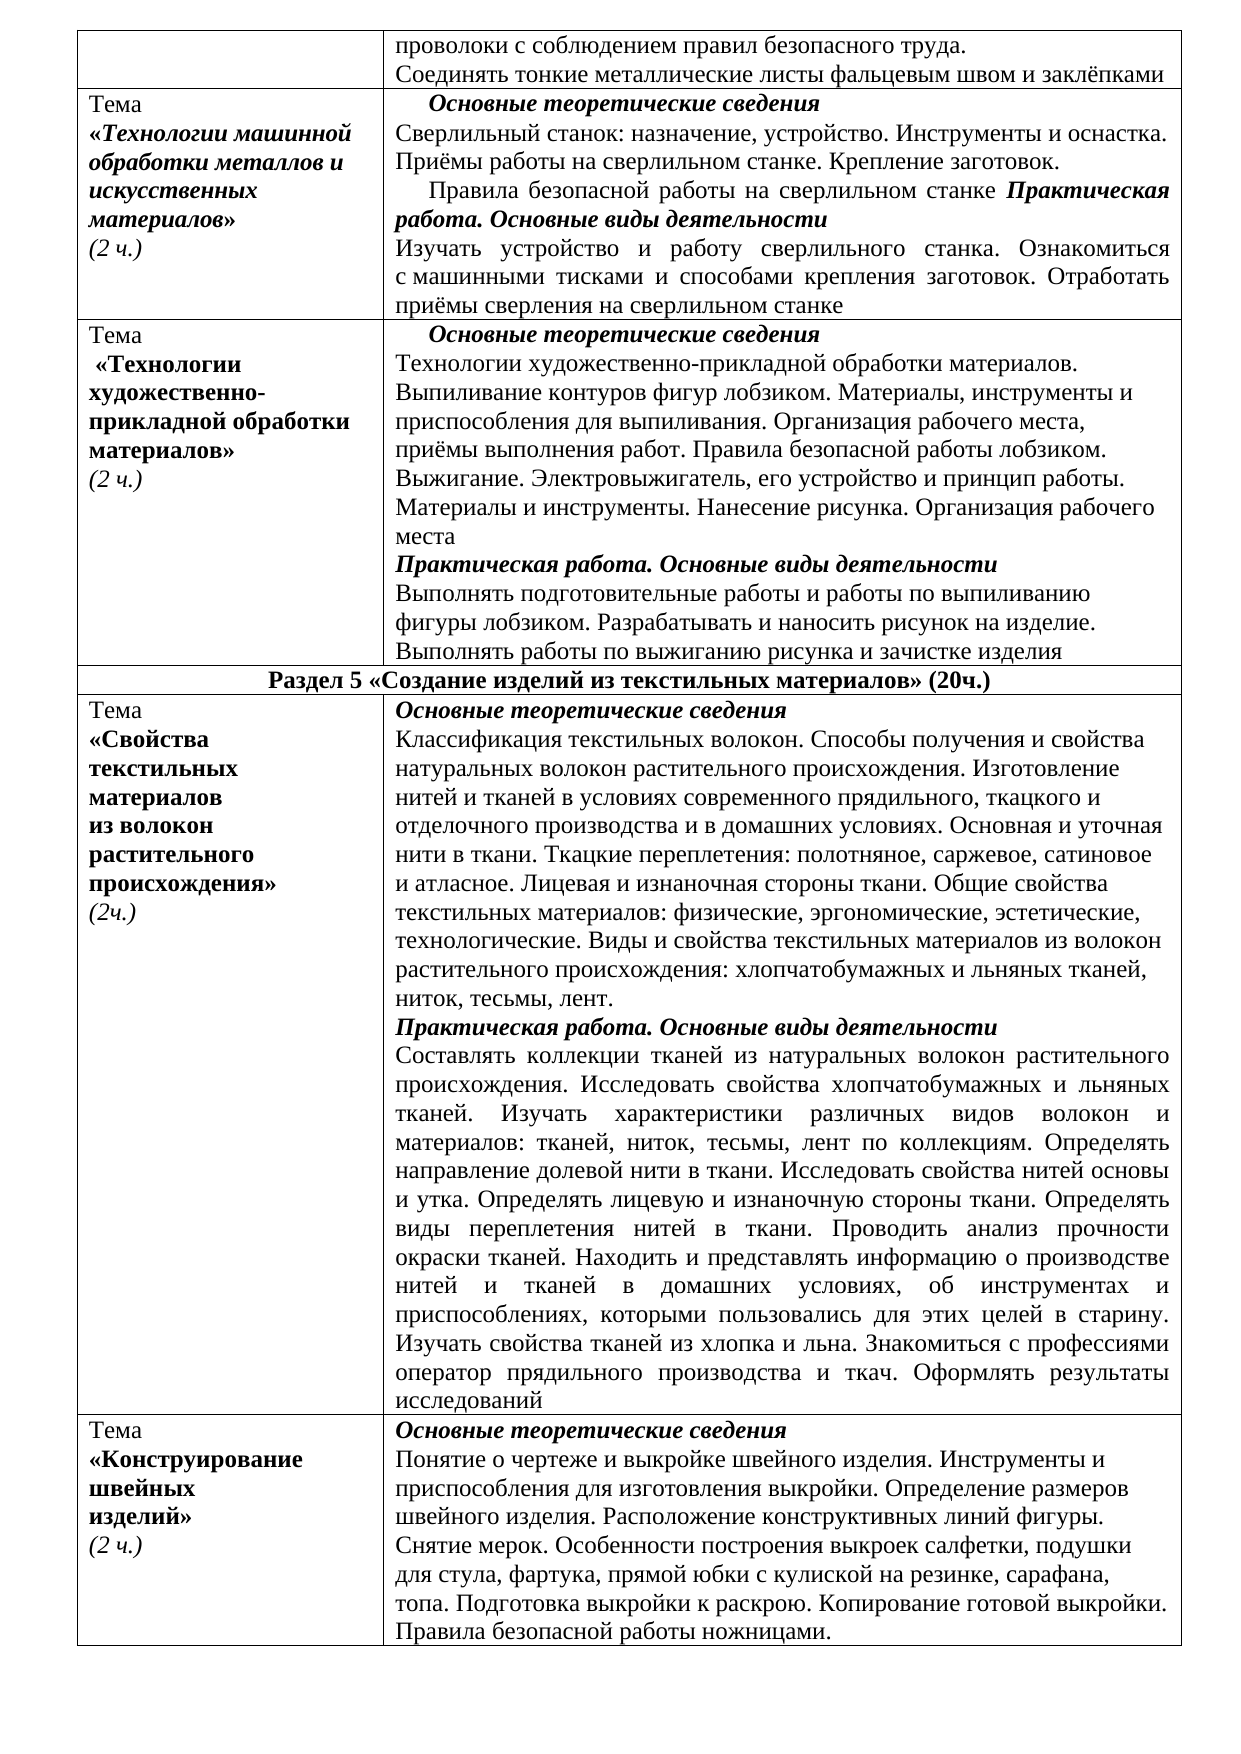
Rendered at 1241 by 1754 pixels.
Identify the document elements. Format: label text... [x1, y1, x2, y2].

table_cell Основные теоретические сведения Технологии художественно-прикладной обработки материалов. Выпиливание контуров фигур лобзиком. Материалы, инструменты и приспособления для выпиливания. Организация рабочего места, приёмы выполнения работ. Правила безопасной работы лобзиком. Выжигание. Электровыжигатель, его устройство и принцип работы. Материалы и инструменты. Нанесение рисунка. Организация рабочего места Практическая работа. Основные виды деятельности Выполнять подготовительные работы и работы по выпиливанию фигуры лобзиком. Разрабатывать и наносить рисунок на изделие. Выполнять работы по выжиганию рисунка и зачистке изделия [384, 320, 1181, 664]
table_cell Тема «Технологии художественно-прикладной обработки материалов» (2 ч.) [78, 320, 383, 664]
table_cell Тема «Технологии машинной обработки металлов и искусственных материалов» (2 ч.) [78, 89, 383, 319]
table_cell Основные теоретические сведения Сверлильный станок: назначение, устройство. Инструменты и оснастка. Приёмы работы на сверлильном станке. Крепление заготовок. Правила безопасной работы на сверлильном станке Практическая работа. Основные виды деятельности Изучать устройство и работу сверлильного станка. Ознакомиться с машинными тисками и способами крепления заготовок. Отработать приёмы сверления на сверлильном станке [384, 89, 1181, 319]
table_cell Основные теоретические сведения Классификация текстильных волокон. Способы получения и свойства натуральных волокон растительного происхождения. Изготовление нитей и тканей в условиях современного прядильного, ткацкого и отделочного производства и в домашних условиях. Основная и уточная нити в ткани. Ткацкие переплетения: полотняное, саржевое, сатиновое и атласное. Лицевая и изнаночная стороны ткани. Общие свойства текстильных материалов: физические, эргономические, эстетические, технологические. Виды и свойства текстильных материалов из волокон растительного происхождения: хлопчатобумажных и льняных тканей, ниток, тесьмы, лент. Практическая работа. Основные виды деятельности Составлять коллекции тканей из натуральных волокон растительного происхождения. Исследовать свойства хлопчатобумажных и льняных тканей. Изучать характеристики различных видов волокон и материалов: тканей, ниток, тесьмы, лент по коллекциям. Определять направление долевой нити в ткани. Исследовать свойства нитей основы и утка. Определять лицевую и изнаночную стороны ткани. Определять виды переплетения нитей в ткани. Проводить анализ прочности окраски тканей. Находить и представлять информацию о производстве нитей и тканей в домашних условиях, об инструментах и приспособлениях, которыми пользовались для этих целей в старину. Изучать свойства тканей из хлопка и льна. Знакомиться с профессиями оператор прядильного производства и ткач. Оформлять результаты исследований [384, 695, 1181, 1414]
table_cell Тема «Свойства текстильных материалов из волокон растительного происхождения» (2ч.) [78, 695, 383, 1414]
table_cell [384, 1415, 1181, 1645]
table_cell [78, 1415, 383, 1645]
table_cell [384, 31, 1181, 88]
table_cell Раздел 5 «Создание изделий из текстильных материалов» (20ч.) [78, 666, 1181, 694]
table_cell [78, 31, 383, 88]
